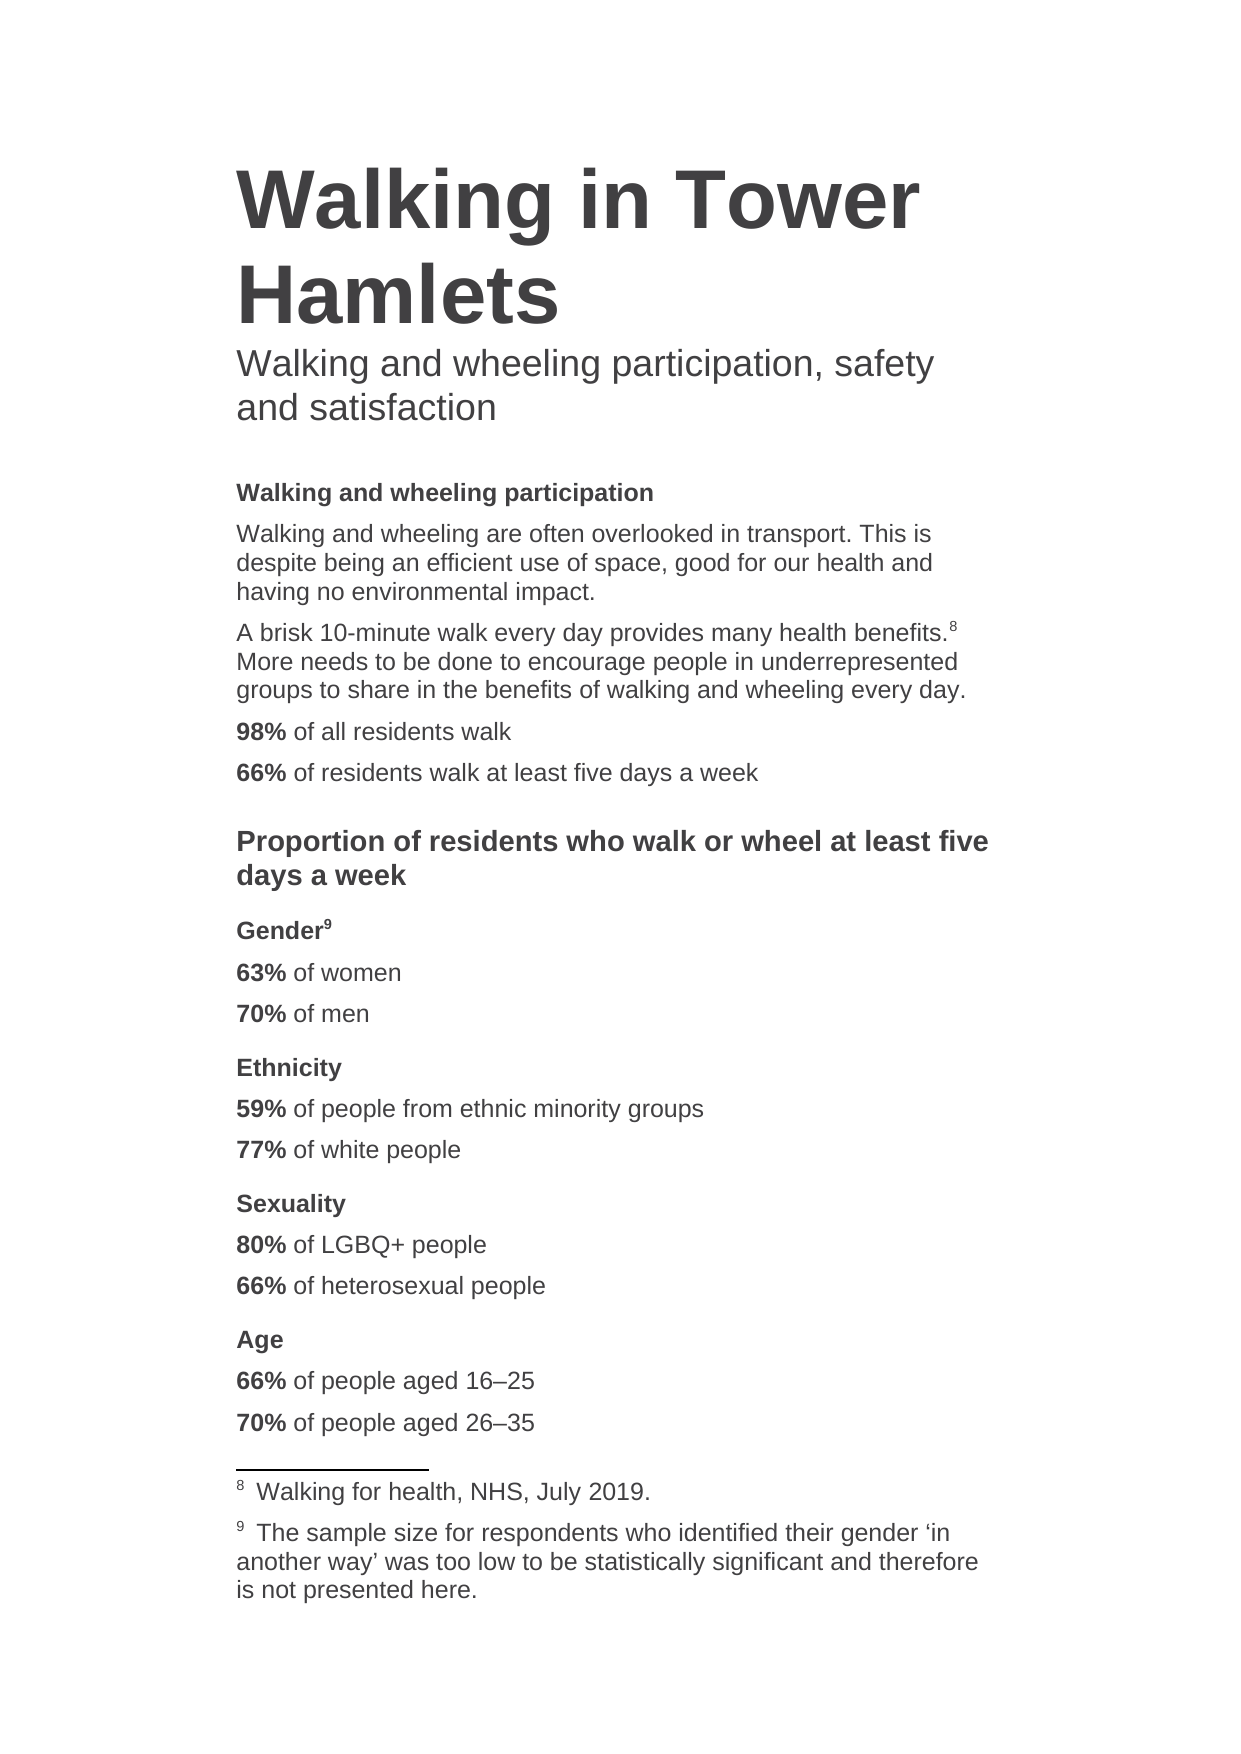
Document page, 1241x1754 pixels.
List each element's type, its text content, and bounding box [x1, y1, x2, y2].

text 59% of people from ethnic minority groups [236, 1094, 1004, 1122]
text 70% of men [236, 999, 1004, 1027]
text 77% of white people [236, 1135, 1004, 1164]
text 66% of heterosexual people [236, 1271, 1004, 1300]
text 80% of LGBQ+ people [236, 1230, 1004, 1259]
text 66% of residents walk at least five days a week [236, 758, 1004, 787]
subtitle Walking in Tower Hamlets [236, 150, 1004, 342]
text 70% of people aged 26–35 [236, 1407, 1004, 1436]
text 98% of all residents walk [236, 717, 1004, 745]
subtitle Gender [236, 916, 1004, 945]
text Walking and wheeling are often overlooked in transport. This is despite being an efficient use of space, good for our health and having no environmental impact. [236, 519, 1004, 605]
text 66% of people aged 16–25 [236, 1366, 1004, 1395]
text Walking and wheeling participation [236, 478, 1004, 507]
subtitle Sexuality [236, 1189, 1004, 1217]
subtitle Age [236, 1325, 1004, 1354]
subtitle Ethnicity [236, 1052, 1004, 1081]
subtitle Proportion of residents who walk or wheel at least five days a week [236, 824, 1004, 891]
subtitle Walking and wheeling participation, safety and satisfaction [236, 342, 1004, 428]
text A brisk 10-minute walk every day provides many health benefits. More needs to be done to encourage people in underrepresented groups to share in the benefits of walking and wheeling every day. [236, 618, 1004, 704]
text 63% of women [236, 957, 1004, 986]
